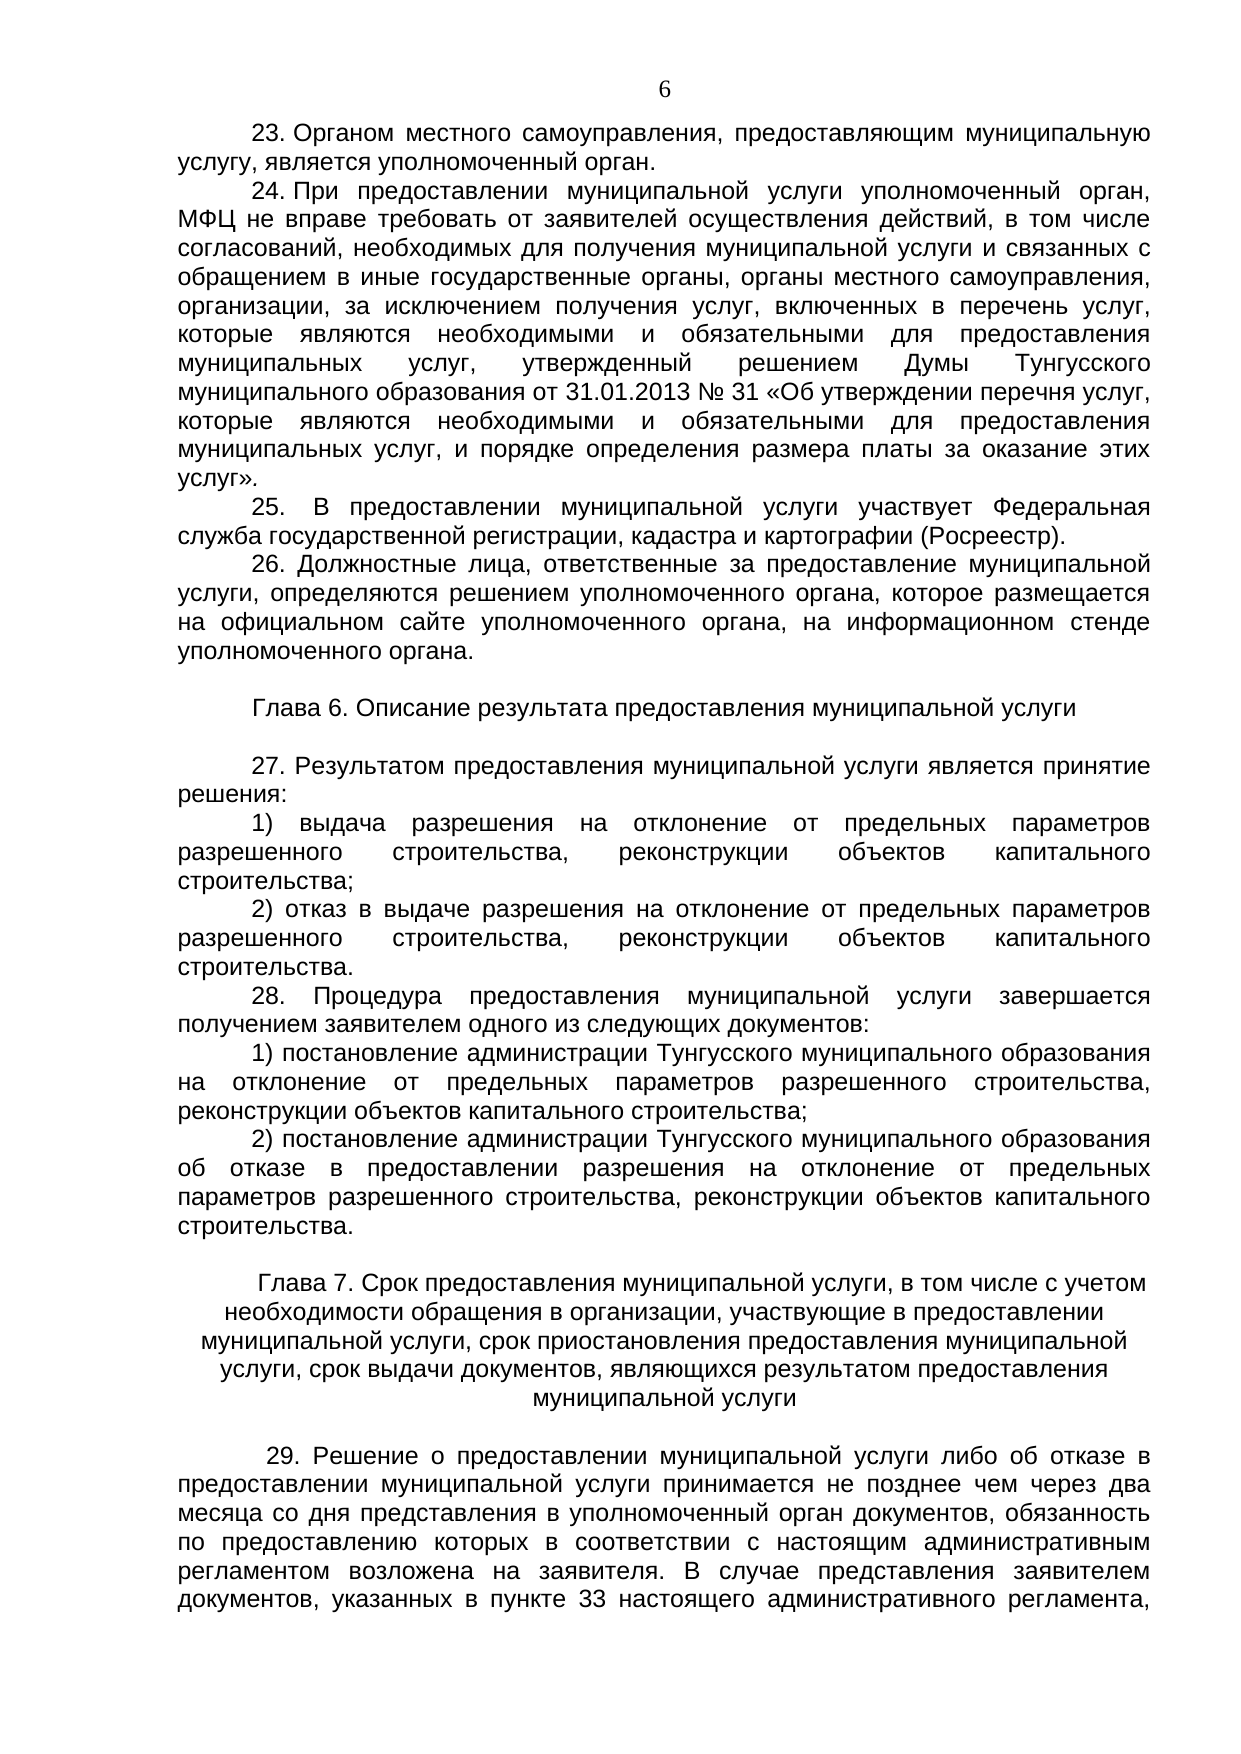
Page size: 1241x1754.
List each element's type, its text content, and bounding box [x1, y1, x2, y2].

text 1) постановление администрации Тунгусского муниципального образования на отклонение от предельных параметров разрешенного строительства, реконструкции объектов капитального строительства; [177, 1038, 1152, 1124]
text 2) отказ в выдаче разрешения на отклонение от предельных параметров разрешенного строительства, реконструкции объектов капитального строительства. [177, 894, 1152, 981]
text Глава 7. Срок предоставления муниципальной услуги, в том числе с учетом необходимости обращения в организации, участвующие в предоставлении муниципальной услуги, срок приостановления предоставления муниципальной услуги, срок выдачи документов, являющихся результатом предоставления муниципальной услуги [177, 1268, 1152, 1412]
text 2) постановление администрации Тунгусского муниципального образования об отказе в предоставлении разрешения на отклонение от предельных параметров разрешенного строительства, реконструкции объектов капитального строительства. [177, 1124, 1152, 1239]
text 1) выдача разрешения на отклонение от предельных параметров разрешенного строительства, реконструкции объектов капитального строительства; [177, 808, 1152, 894]
text Глава 6. Описание результата предоставления муниципальной услуги [177, 693, 1152, 722]
text 27. Результатом предоставления муниципальной услуги является принятие решения: [177, 751, 1152, 808]
text 25. В предоставлении муниципальной услуги участвует Федеральная служба государственной регистрации, кадастра и картографии (Росреестр). [177, 492, 1152, 549]
text 23. Органом местного самоуправления, предоставляющим муниципальную услугу, является уполномоченный орган. [177, 118, 1152, 176]
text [177, 1441, 1152, 1613]
text 28. Процедура предоставления муниципальной услуги завершается получением заявителем одного из следующих документов: [177, 981, 1152, 1038]
text 24. При предоставлении муниципальной услуги уполномоченный орган, МФЦ не вправе требовать от заявителей осуществления действий, в том числе согласований, необходимых для получения муниципальной услуги и связанных с обращением в иные государственные органы, органы местного самоуправления, организации, за исключением получения услуг, включенных в перечень услуг, которые являются необходимыми и обязательными для предоставления муниципальных услуг, утвержденный решением Думы Тунгусского муниципального образования от 31.01.2013 № 31 «Об утверждении перечня услуг, которые являются необходимыми и обязательными для предоставления муниципальных услуг, и порядке определения размера платы за оказание этих услуг». [177, 176, 1152, 492]
text 26. Должностные лица, ответственные за предоставление муниципальной услуги, определяются решением уполномоченного органа, которое размещается на официальном сайте уполномоченного органа, на информационном стенде уполномоченного органа. [177, 549, 1152, 664]
